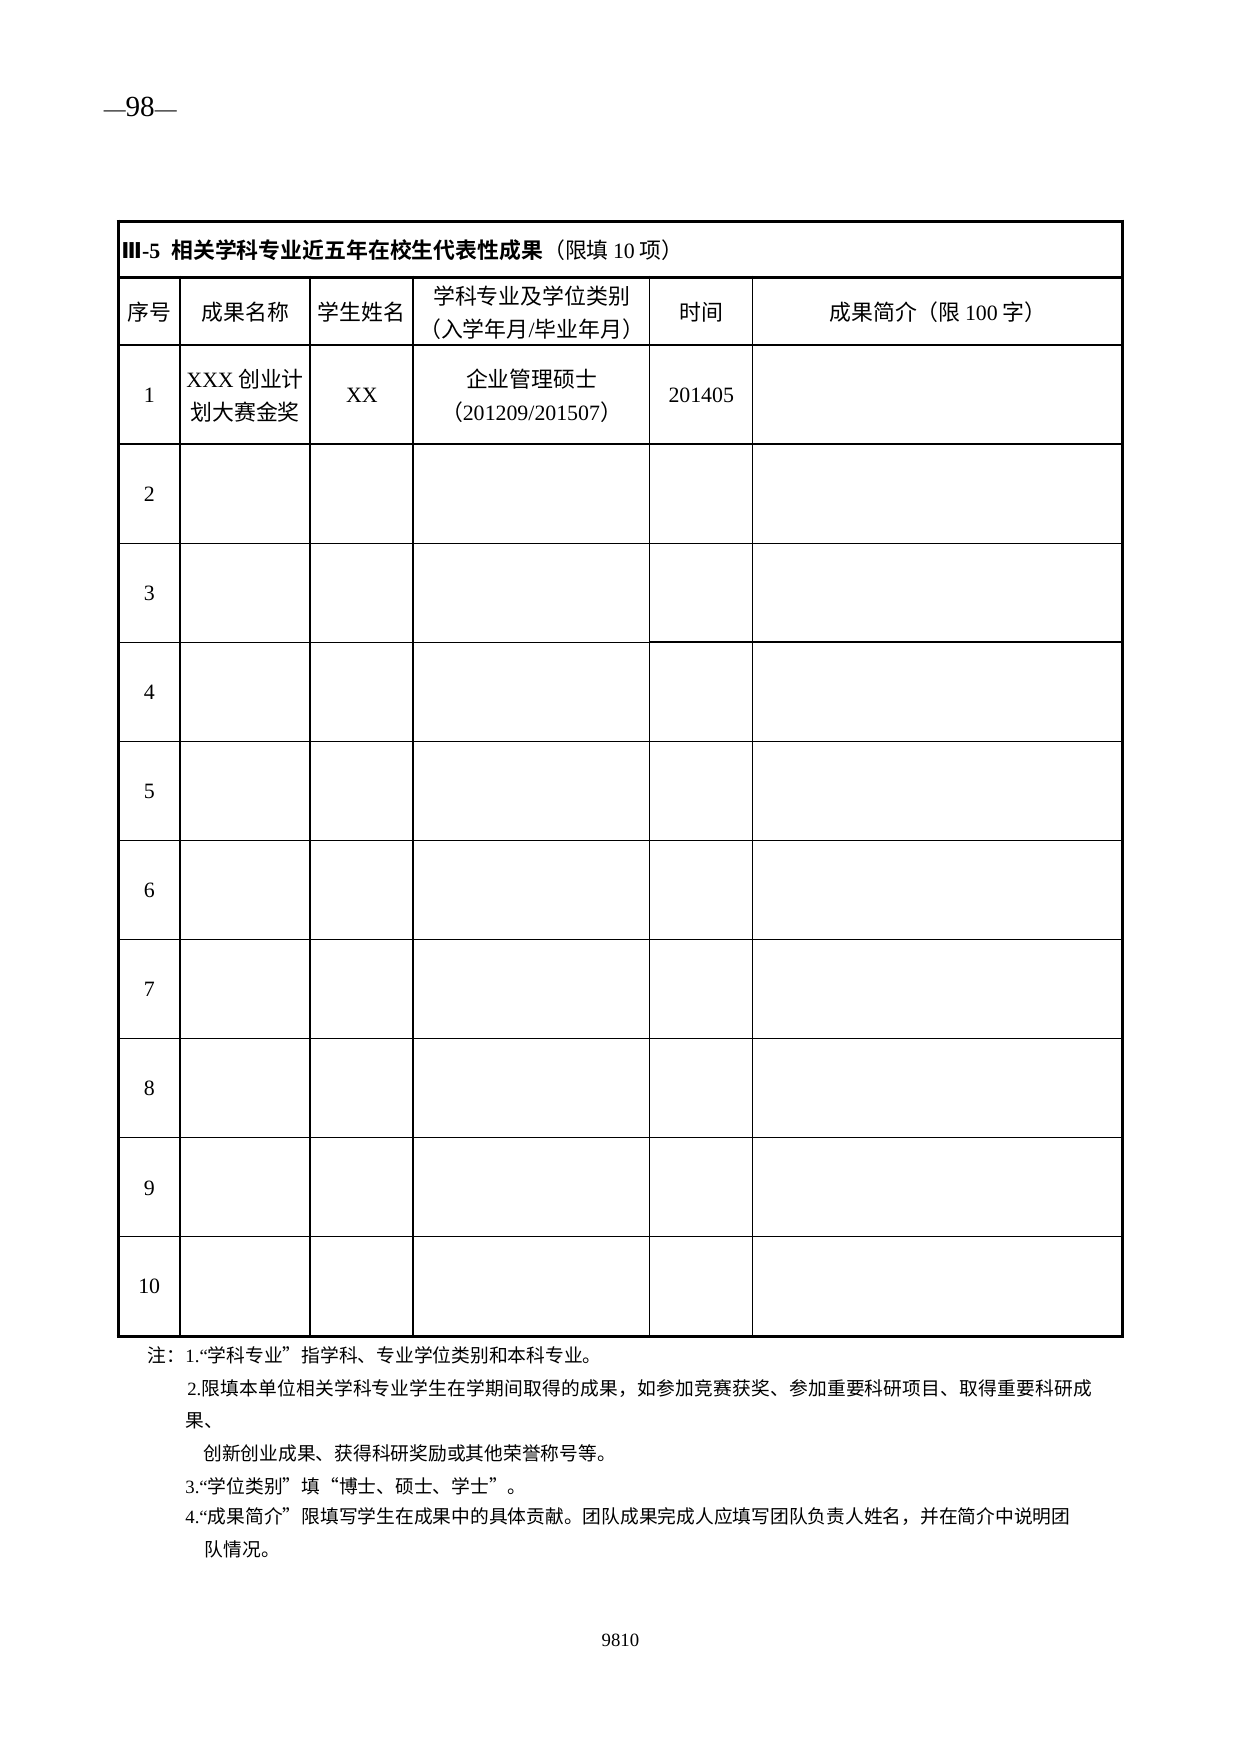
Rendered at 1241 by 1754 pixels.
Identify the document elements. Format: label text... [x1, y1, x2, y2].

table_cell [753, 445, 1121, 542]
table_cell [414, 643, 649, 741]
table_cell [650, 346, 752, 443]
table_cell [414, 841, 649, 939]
text 队情况。 [148, 1532, 1092, 1564]
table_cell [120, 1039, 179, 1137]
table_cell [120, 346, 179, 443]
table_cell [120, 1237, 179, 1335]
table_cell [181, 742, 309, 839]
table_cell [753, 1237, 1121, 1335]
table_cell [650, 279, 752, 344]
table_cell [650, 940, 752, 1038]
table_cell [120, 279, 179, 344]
text 创新创业成果、获得科研奖励或其他荣誉称号等。 [185, 1436, 1092, 1468]
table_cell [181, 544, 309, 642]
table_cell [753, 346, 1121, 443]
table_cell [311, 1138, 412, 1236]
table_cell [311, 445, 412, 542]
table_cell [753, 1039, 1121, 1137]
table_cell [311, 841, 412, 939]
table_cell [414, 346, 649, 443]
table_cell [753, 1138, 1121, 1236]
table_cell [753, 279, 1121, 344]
text 注：1.“学科专业”指学科、专业学位类别和本科专业。 [148, 1338, 1092, 1371]
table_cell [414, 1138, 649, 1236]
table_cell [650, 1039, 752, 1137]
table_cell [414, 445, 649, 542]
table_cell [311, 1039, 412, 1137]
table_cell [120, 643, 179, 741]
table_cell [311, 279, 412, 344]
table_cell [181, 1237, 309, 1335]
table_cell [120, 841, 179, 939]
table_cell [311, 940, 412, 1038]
text 4.“成果简介”限填写学生在成果中的具体贡献。团队成果完成人应填写团队负责人姓名，并在简介中说明团 [148, 1499, 1092, 1532]
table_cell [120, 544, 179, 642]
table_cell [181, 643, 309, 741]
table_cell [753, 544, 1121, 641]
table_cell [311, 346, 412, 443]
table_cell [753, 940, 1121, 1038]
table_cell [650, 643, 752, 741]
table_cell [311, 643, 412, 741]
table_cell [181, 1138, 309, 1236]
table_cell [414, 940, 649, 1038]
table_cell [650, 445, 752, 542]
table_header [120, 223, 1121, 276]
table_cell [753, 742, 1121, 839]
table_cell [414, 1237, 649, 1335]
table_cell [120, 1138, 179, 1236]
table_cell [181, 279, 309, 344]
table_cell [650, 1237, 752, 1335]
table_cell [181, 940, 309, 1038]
text 2.限填本单位相关学科专业学生在学期间取得的成果，如参加竞赛获奖、参加重要科研项目、取得重要科研成果、 [185, 1371, 1092, 1436]
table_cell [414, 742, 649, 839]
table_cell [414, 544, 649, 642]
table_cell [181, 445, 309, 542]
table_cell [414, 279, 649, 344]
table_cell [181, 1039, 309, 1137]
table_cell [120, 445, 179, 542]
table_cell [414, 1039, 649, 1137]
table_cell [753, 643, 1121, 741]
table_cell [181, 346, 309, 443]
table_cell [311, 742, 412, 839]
text 3.“学位类别”填“博士、硕士、学士”。 [148, 1468, 1092, 1499]
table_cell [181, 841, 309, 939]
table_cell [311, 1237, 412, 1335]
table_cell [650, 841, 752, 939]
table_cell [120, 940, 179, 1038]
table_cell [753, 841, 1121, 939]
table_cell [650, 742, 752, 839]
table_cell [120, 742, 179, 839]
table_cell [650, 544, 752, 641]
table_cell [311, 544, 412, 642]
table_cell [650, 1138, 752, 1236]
